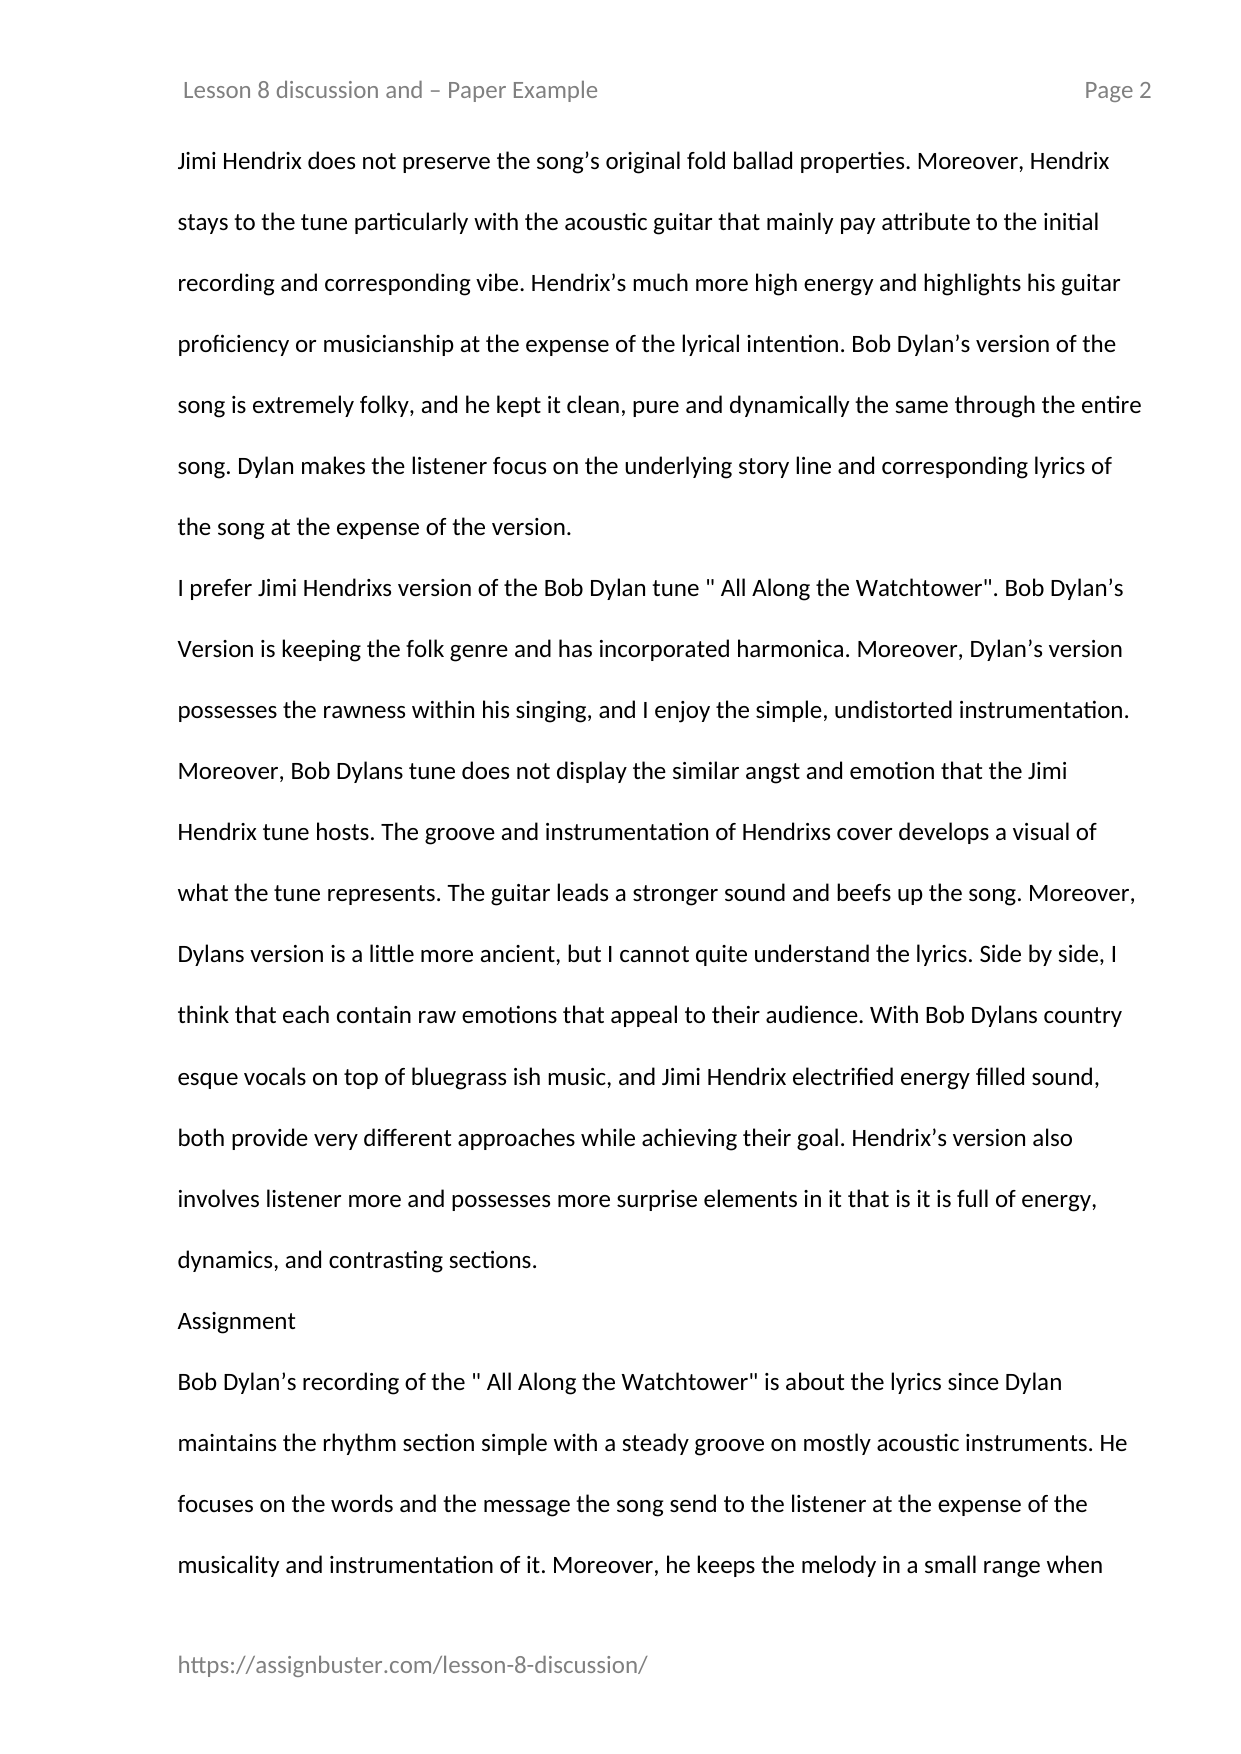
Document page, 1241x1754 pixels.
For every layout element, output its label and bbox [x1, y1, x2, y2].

text [177, 145, 1152, 1579]
